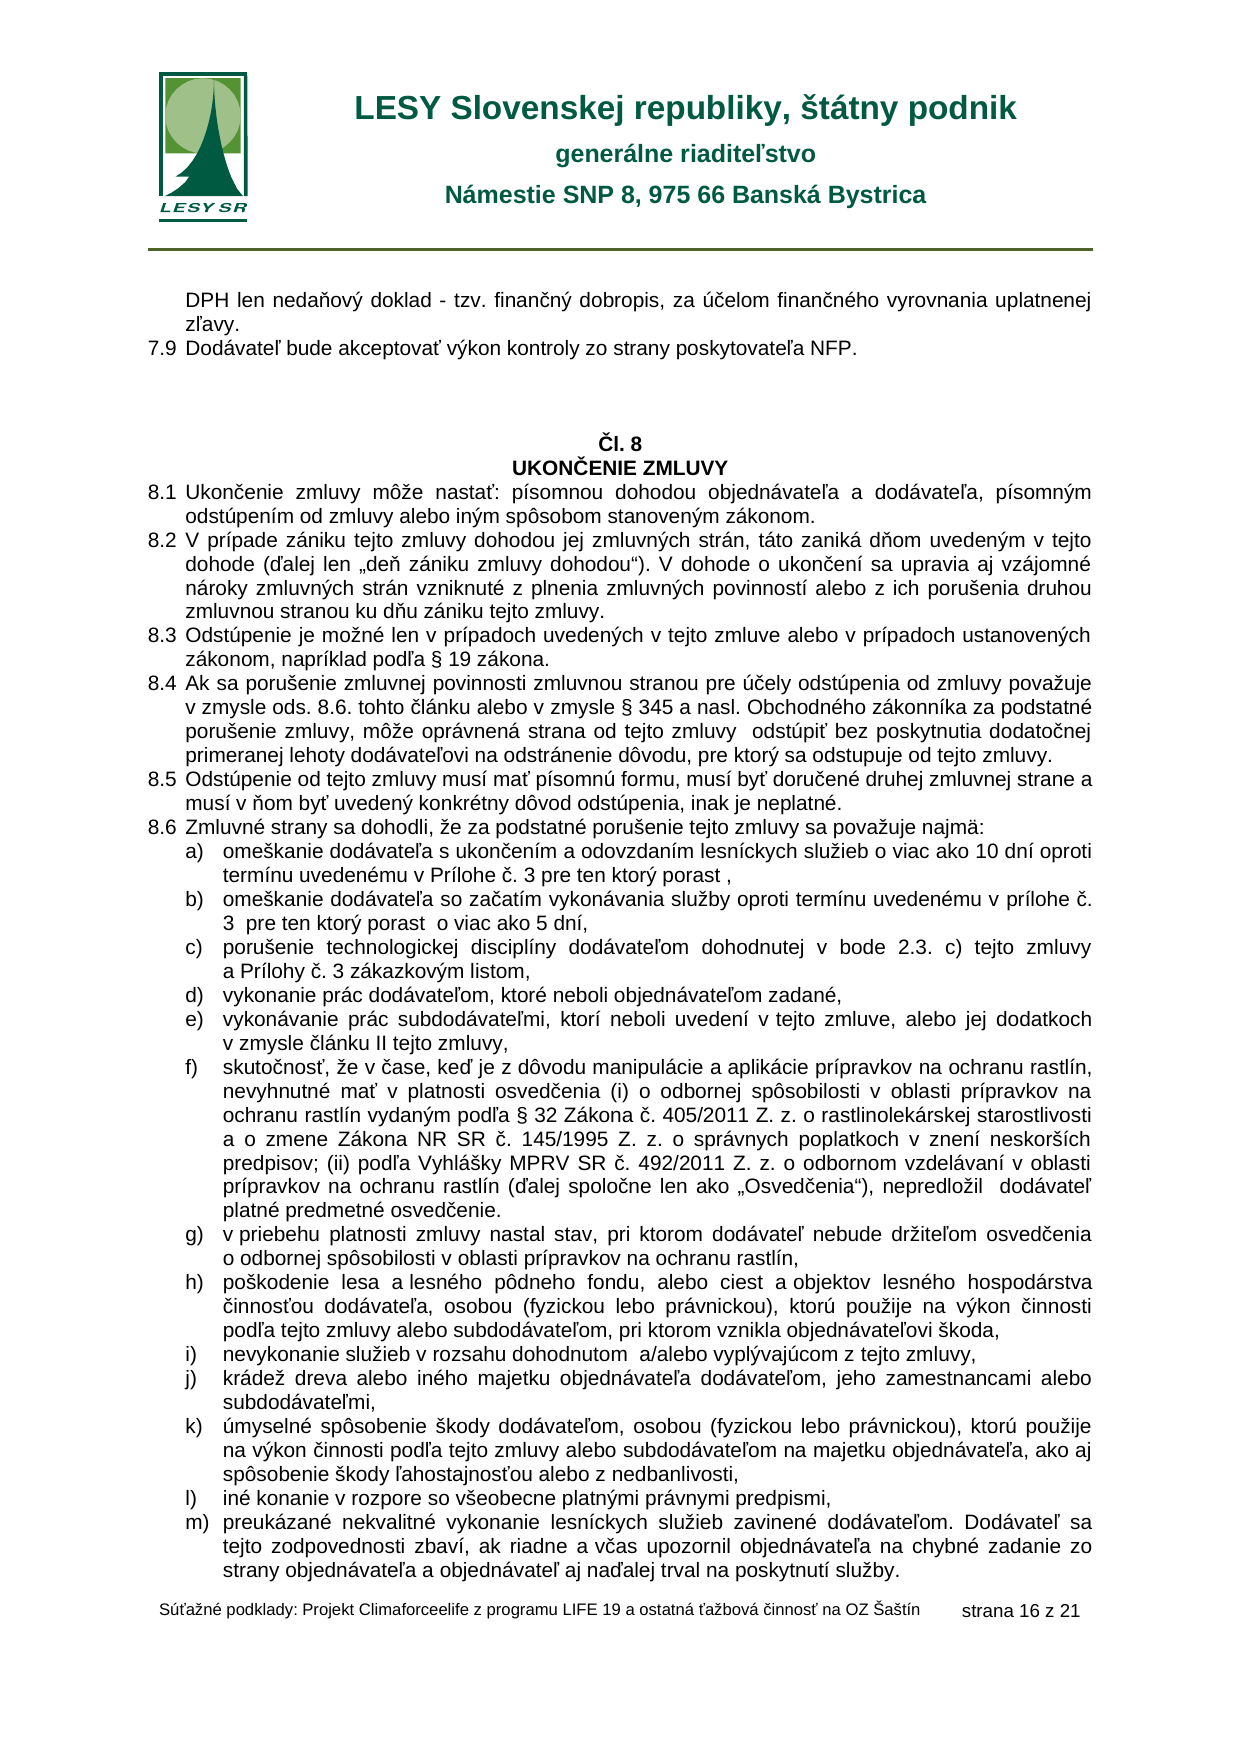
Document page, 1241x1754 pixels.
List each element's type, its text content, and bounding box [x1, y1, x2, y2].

list preukázané nekvalitné vykonanie lesníckych služieb zavinené dodávateľom. Dodávateľ sa tejto zodpovednosti zbaví, ak riadne a včas upozornil objednávateľa na chybné zadanie zo strany objednávateľa a objednávateľ aj naďalej trval na poskytnutí služby. [185, 1510, 1093, 1582]
list Zmluvné strany sa dohodli, že za podstatné porušenie tejto zmluvy sa považuje najmä: [148, 815, 1093, 839]
list skutočnosť, že v čase, keď je z dôvodu manipulácie a aplikácie prípravkov na ochranu rastlín, nevyhnutné mať v platnosti osvedčenia (i) o odbornej spôsobilosti v oblasti prípravkov na ochranu rastlín vydaným podľa § 32 Zákona č. 405/2011 Z. z. o rastlinolekárskej starostlivosti a o zmene Zákona NR SR č. 145/1995 Z. z. o správnych poplatkoch v znení neskorších predpisov; (ii) podľa Vyhlášky MPRV SR č. 492/2011 Z. z. o odbornom vzdelávaní v oblasti prípravkov na ochranu rastlín (ďalej spoločne len ako „Osvedčenia“), nepredložil dodávateľ platné predmetné osvedčenie. [185, 1054, 1093, 1222]
list Odstúpenie je možné len v prípadoch uvedených v tejto zmluve alebo v prípadoch ustanovených zákonom, napríklad podľa § 19 zákona. [148, 623, 1093, 671]
list úmyselné spôsobenie škody dodávateľom, osobou (fyzickou lebo právnickou), ktorú použije na výkon činnosti podľa tejto zmluvy alebo subdodávateľom na majetku objednávateľa, ako aj spôsobenie škody ľahostajnosťou alebo z nedbanlivosti, [185, 1414, 1093, 1486]
list Ukončenie zmluvy môže nastať: písomnou dohodou objednávateľa a dodávateľa, písomným odstúpením od zmluvy alebo iným spôsobom stanoveným zákonom. [148, 479, 1093, 527]
list krádež dreva alebo iného majetku objednávateľa dodávateľom, jeho zamestnancami alebo subdodávateľmi, [185, 1366, 1093, 1414]
list Ak sa porušenie zmluvnej povinnosti zmluvnou stranou pre účely odstúpenia od zmluvy považuje v zmysle ods. 8.6. tohto článku alebo v zmysle § 345 a nasl. Obchodného zákonníka za podstatné porušenie zmluvy, môže oprávnená strana od tejto zmluvy odstúpiť bez poskytnutia dodatočnej primeranej lehoty dodávateľovi na odstránenie dôvodu, pre ktorý sa odstupuje od tejto zmluvy. [148, 671, 1093, 767]
text Čl. 8 [148, 432, 1093, 456]
list omeškanie dodávateľa s ukončením a odovzdaním lesníckych služieb o viac ako 10 dní oproti termínu uvedenému v Prílohe č. 3 pre ten ktorý porast , [185, 839, 1093, 887]
list Odstúpenie od tejto zmluvy musí mať písomnú formu, musí byť doručené druhej zmluvnej strane a musí v ňom byť uvedený konkrétny dôvod odstúpenia, inak je neplatné. [148, 767, 1093, 815]
list nevykonanie služieb v rozsahu dohodnutom a/alebo vyplývajúcom z tejto zmluvy, [185, 1342, 1093, 1366]
list V prípade zániku tejto zmluvy dohodou jej zmluvných strán, táto zaniká dňom uvedeným v tejto dohode (ďalej len „deň zániku zmluvy dohodou“). V dohode o ukončení sa upravia aj vzájomné nároky zmluvných strán vzniknuté z plnenia zmluvných povinností alebo z ich porušenia druhou zmluvnou stranou ku dňu zániku tejto zmluvy. [148, 527, 1093, 623]
list iné konanie v rozpore so všeobecne platnými právnymi predpismi, [185, 1486, 1093, 1510]
list Dodávateľ bude akceptovať výkon kontroly zo strany poskytovateľa NFP. [148, 336, 1093, 360]
list porušenie technologickej disciplíny dodávateľom dohodnutej v bode 2.3. c) tejto zmluvy a Prílohy č. 3 zákazkovým listom, [185, 935, 1093, 983]
list poškodenie lesa a lesného pôdneho fondu, alebo ciest a objektov lesného hospodárstva činnosťou dodávateľa, osobou (fyzickou lebo právnickou), ktorú použije na výkon činnosti podľa tejto zmluvy alebo subdodávateľom, pri ktorom vznikla objednávateľovi škoda, [185, 1270, 1093, 1342]
text UKONČENIE ZMLUVY [148, 456, 1093, 479]
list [148, 288, 1093, 336]
list vykonávanie prác subdodávateľmi, ktorí neboli uvedení v tejto zmluve, alebo jej dodatkoch v zmysle článku II tejto zmluvy, [185, 1007, 1093, 1054]
list omeškanie dodávateľa so začatím vykonávania služby oproti termínu uvedenému v prílohe č. 3 pre ten ktorý porast o viac ako 5 dní, [185, 887, 1093, 935]
list v priebehu platnosti zmluvy nastal stav, pri ktorom dodávateľ nebude držiteľom osvedčenia o odbornej spôsobilosti v oblasti prípravkov na ochranu rastlín, [185, 1222, 1093, 1270]
list vykonanie prác dodávateľom, ktoré neboli objednávateľom zadané, [185, 983, 1093, 1007]
